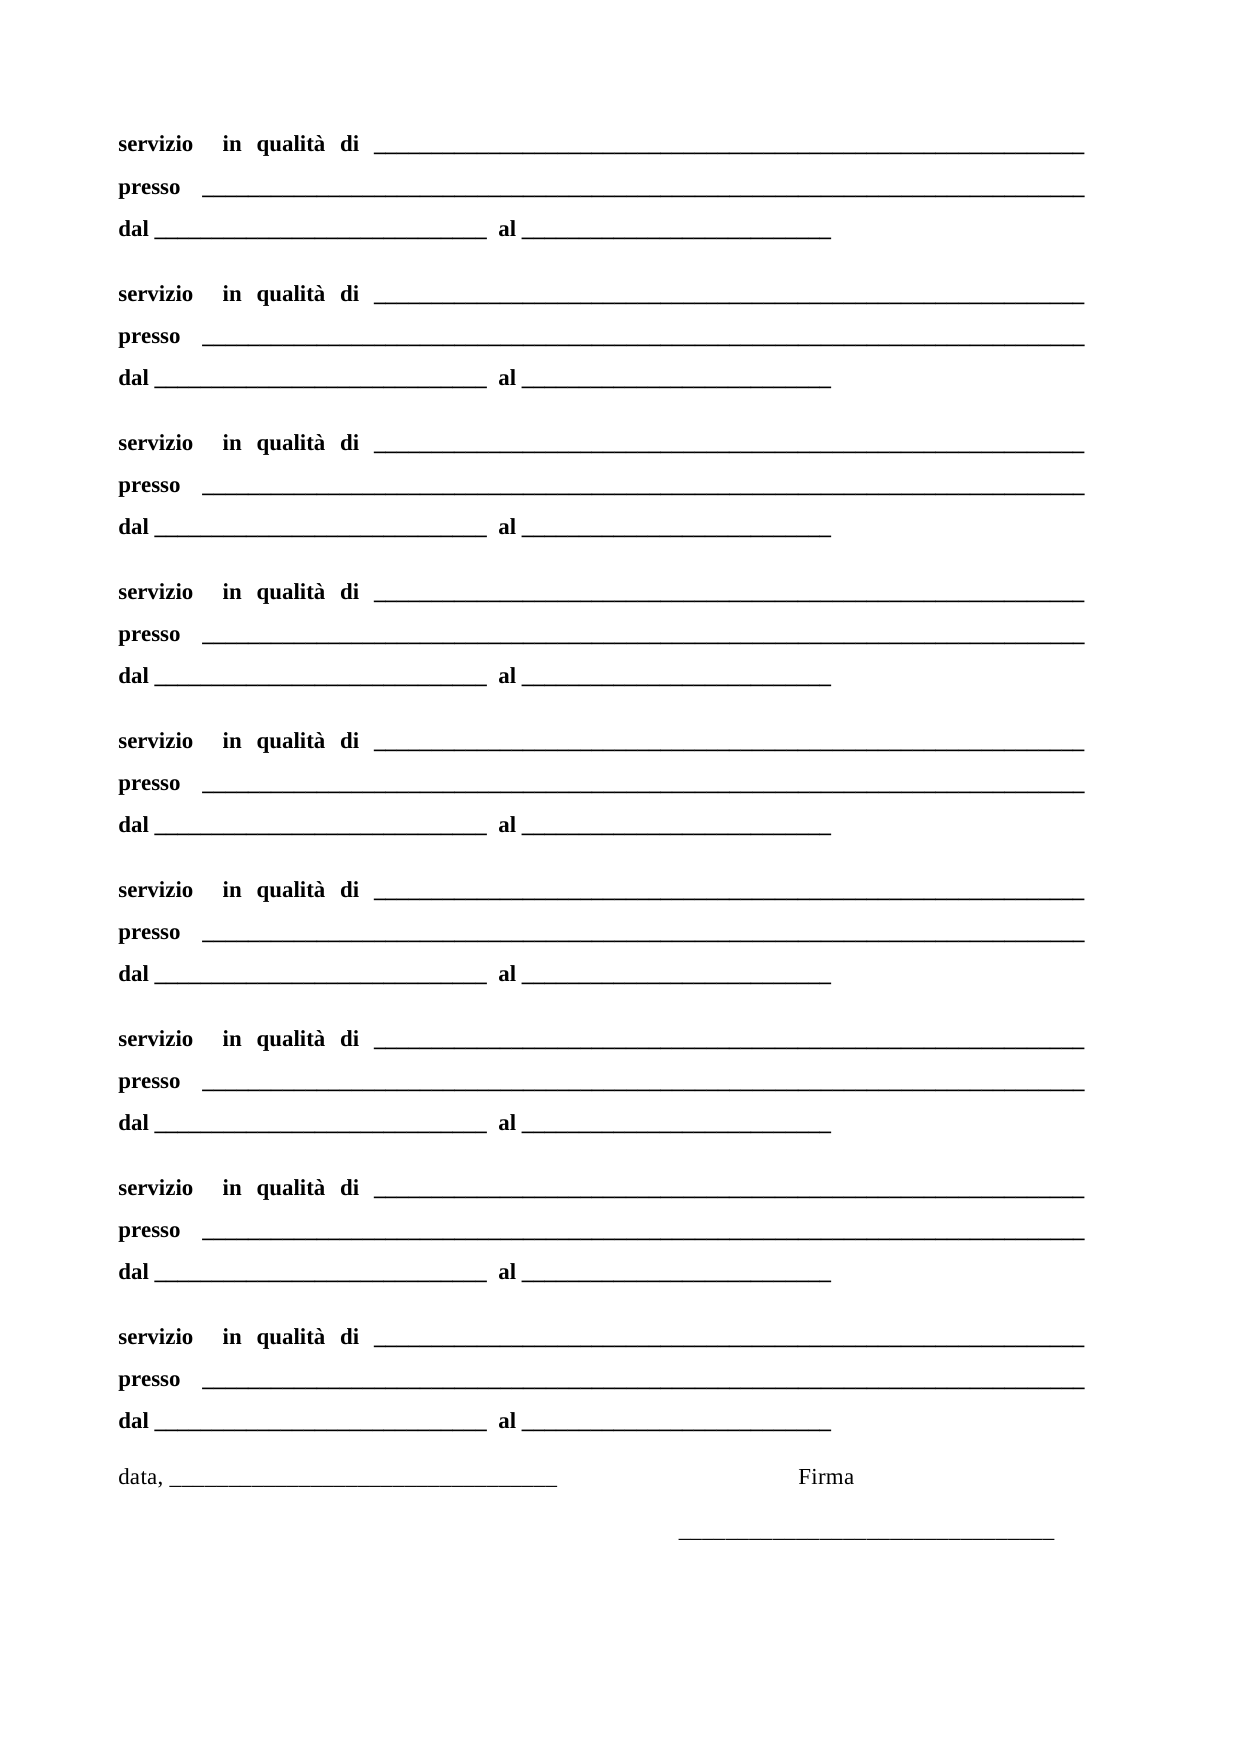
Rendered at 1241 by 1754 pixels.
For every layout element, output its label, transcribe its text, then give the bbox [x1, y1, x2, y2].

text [118, 118, 1084, 245]
text data, _________________________________ Firma [118, 1460, 1122, 1490]
text ________________________________ [118, 1513, 1122, 1543]
